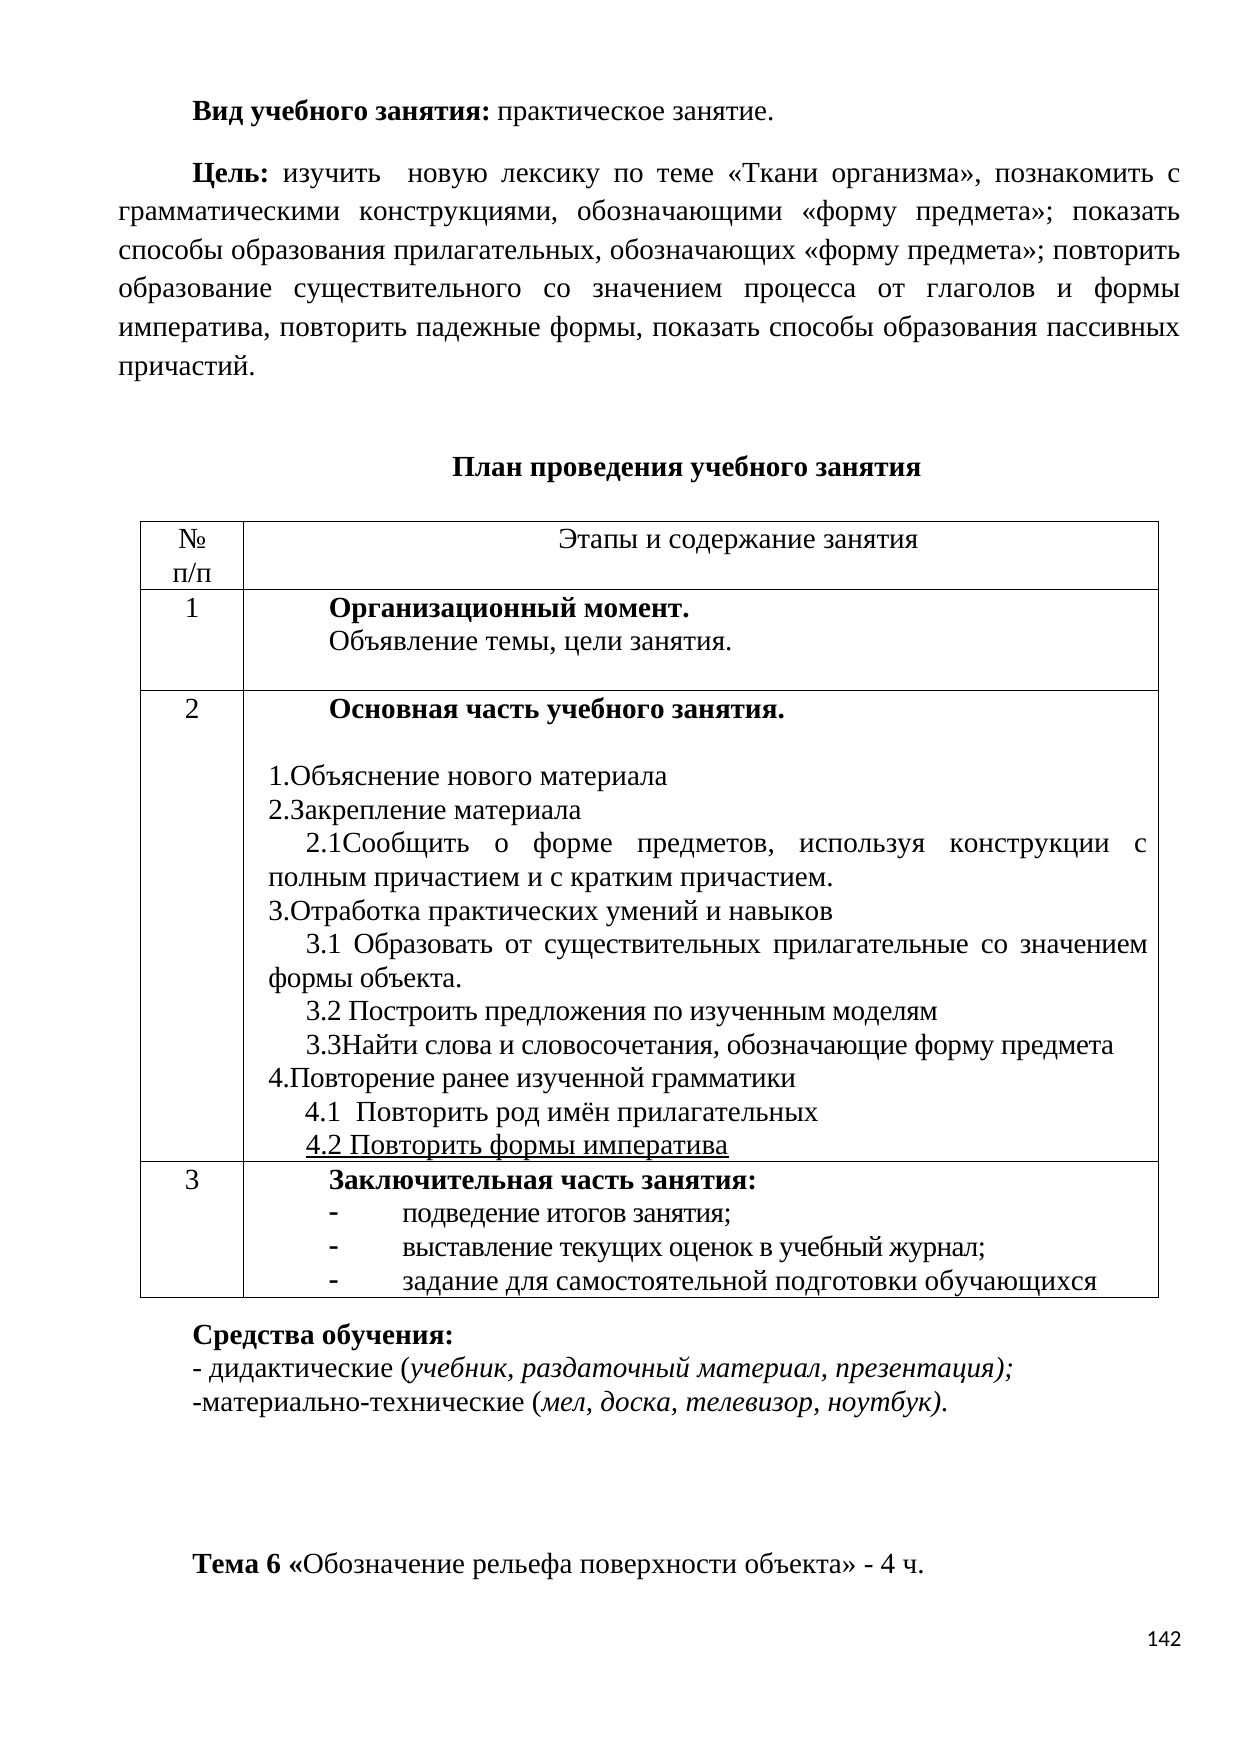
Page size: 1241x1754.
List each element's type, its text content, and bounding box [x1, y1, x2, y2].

text План проведения учебного занятия [118, 449, 1181, 482]
text - дидактические (учебник, раздаточный материал, презентация); [118, 1350, 1181, 1384]
table_header Этапы и содержание занятия [244, 522, 1158, 589]
table_cell Заключительная часть занятия: подведение итогов занятия; выставление текущих оценок в учебный журнал; задание для самостоятельной подготовки обучающихся [244, 1162, 1158, 1297]
table_cell Основная часть учебного занятия. 1.Объяснение нового материала 2.Закрепление материала 2.1Сообщить о форме предметов, используя конструкции с полным причастием и с кратким причастием. 3.Отработка практических умений и навыков 3.1 Образовать от существительных прилагательные со значением формы объекта. 3.2 Построить предложения по изученным моделям 3.3Найти слова и словосочетания, обозначающие форму предмета 4.Повторение ранее изученной грамматики 4.1 Повторить род имён прилагательных 4.2 Повторить формы императива [244, 691, 1158, 1161]
text -материально-технические (мел, доска, телевизор, ноутбук). [118, 1384, 1181, 1417]
text Вид учебного занятия: практическое занятие. [118, 93, 1181, 126]
table_header № п/п [141, 522, 243, 589]
table_cell Организационный момент. Объявление темы, цели занятия. [244, 590, 1158, 690]
table_cell 3 [141, 1162, 243, 1297]
table_cell 1 [141, 590, 243, 690]
text Средства обучения: [118, 1317, 1181, 1350]
text Тема 6 «Обозначение рельефа поверхности объекта» - 4 ч. [118, 1546, 1181, 1579]
text Цель: изучить новую лексику по теме «Ткани организма», познакомить с грамматическими конструкциями, обозначающими «форму предмета»; показать способы образования прилагательных, обозначающих «форму предмета»; повторить образование существительного со значением процесса от глаголов и формы императива, повторить падежные формы, показать способы образования пассивных причастий. [118, 155, 1181, 381]
table_cell 2 [141, 691, 243, 1161]
